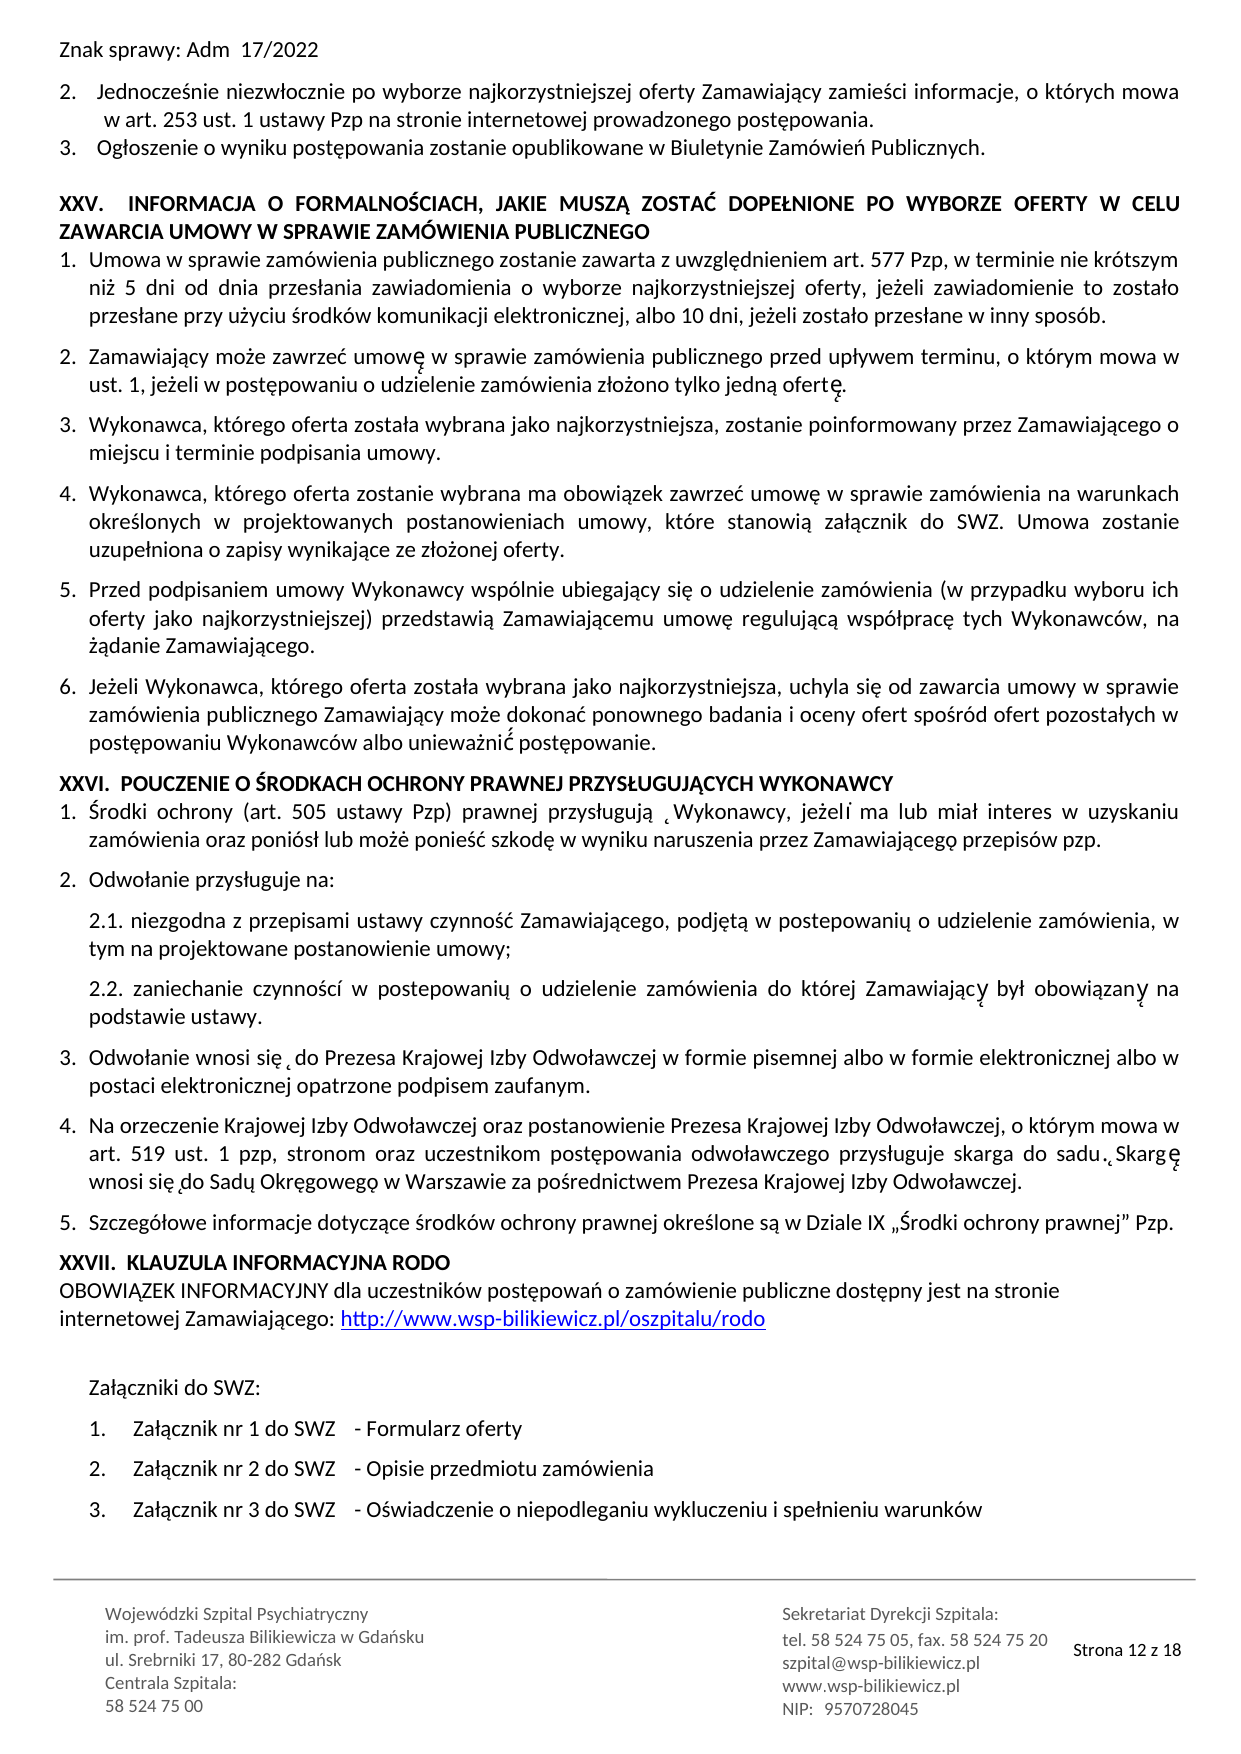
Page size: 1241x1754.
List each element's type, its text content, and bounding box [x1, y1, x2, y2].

list Załącznik nr 2 do SWZ - Opisie przedmiotu zamówienia [89, 1454, 1181, 1482]
list Środki ochrony (art. 505 ustawy Pzp) prawnej przysługują ̨ Wykonawcy, jeżeli̇ ma lub miał interes w uzyskaniu zamówienia oraz poniósł lub możė ponieść szkodę w wyniku naruszenia przez Zamawiającegǫ przepisów pzp. [59, 797, 1181, 853]
list Załącznik nr 3 do SWZ - Oświadczenie o niepodleganiu wykluczeniu i spełnieniu warunków [89, 1495, 1181, 1523]
list Załącznik nr 1 do SWZ - Formularz oferty [89, 1414, 1181, 1442]
list Przed podpisaniem umowy Wykonawcy wspólnie ubiegający się o udzielenie zamówienia (w przypadku wyboru ich oferty jako najkorzystniejszej) przedstawią Zamawiającemu umowę regulującą współpracę tych Wykonawców, na żądanie Zamawiającego. [59, 576, 1181, 660]
text XXVI. POUCZENIE O ŚRODKACH OCHRONY PRAWNEJ PRZYSŁUGUJĄCYCH WYKONAWCY [59, 769, 1181, 797]
list Ogłoszenie o wyniku postępowania zostanie opublikowane w Biuletynie Zamówień Publicznych. [59, 133, 1181, 161]
text 2.2. zaniechanie czynnoścí w postepowanių o udzielenie zamówienia do której Zamawiający̨ był obowiązany̨ na podstawie ustawy. [89, 974, 1181, 1030]
text OBOWIĄZEK INFORMACYJNY dla uczestników postępowań o zamówienie publiczne dostępny jest na stronie internetowej Zamawiającego: http://www.wsp-bilikiewicz.pl/oszpitalu/rodo [59, 1277, 1181, 1333]
list Na orzeczenie Krajowej Izby Odwoławczej oraz postanowienie Prezesa Krajowej Izby Odwoławczej, o którym mowa w art. 519 ust. 1 pzp, stronom oraz uczestnikom postępowania odwoławczego przysługuje skarga do sadu.̨ Skargę̨ wnosi się ̨do Sadų Okręgowegǫ w Warszawie za pośrednictwem Prezesa Krajowej Izby Odwoławczej. [59, 1111, 1181, 1196]
text 2.1. niezgodna z przepisami ustawy czynność Zamawiającego, podjętą w postepowanių o udzielenie zamówienia, w tym na projektowane postanowienie umowy; [89, 906, 1181, 962]
list Wykonawca, którego oferta została wybrana jako najkorzystniejsza, zostanie poinformowany przez Zamawiającego o miejscu i terminie podpisania umowy. [59, 411, 1181, 467]
list Jednocześnie niezwłocznie po wyborze najkorzystniejszej oferty Zamawiający zamieści informacje, o których mowa w art. 253 ust. 1 ustawy Pzp na stronie internetowej prowadzonego postępowania. [59, 77, 1181, 133]
list Szczegółowe informacje dotyczące środków ochrony prawnej określone są w Dziale IX „Środki ochrony prawnej” Pzp. [59, 1208, 1181, 1236]
text XXVII. KLAUZULA INFORMACYJNA RODO [59, 1248, 1181, 1277]
list Odwołanie przysługuje na: [59, 865, 1181, 893]
list Zamawiający może zawrzeć umowę̨ w sprawie zamówienia publicznego przed upływem terminu, o którym mowa w ust. 1, jeżeli w postępowaniu o udzielenie zamówienia złożono tylko jedną ofertę̨. [59, 342, 1181, 398]
list XXV. INFORMACJA O FORMALNOŚCIACH, JAKIE MUSZĄ ZOSTAĆ DOPEŁNIONE PO WYBORZE OFERTY W CELU ZAWARCIA UMOWY W SPRAWIE ZAMÓWIENIA PUBLICZNEGO [59, 189, 1181, 245]
list Jeżeli Wykonawca, którego oferta została wybrana jako najkorzystniejsza, uchyla się od zawarcia umowy w sprawie zamówienia publicznego Zamawiający może dokonać ponownego badania i oceny ofert spośród ofert pozostałych w postępowaniu Wykonawców albo unieważnić́ postępowanie. [59, 672, 1181, 756]
list Odwołanie wnosi się ̨ do Prezesa Krajowej Izby Odwoławczej w formie pisemnej albo w formie elektronicznej albo w postaci elektronicznej opatrzone podpisem zaufanym. [59, 1043, 1181, 1099]
list Umowa w sprawie zamówienia publicznego zostanie zawarta z uwzględnieniem art. 577 Pzp, w terminie nie krótszym niż 5 dni od dnia przesłania zawiadomienia o wyborze najkorzystniejszej oferty, jeżeli zawiadomienie to zostało przesłane przy użyciu środków komunikacji elektronicznej, albo 10 dni, jeżeli zostało przesłane w inny sposób. [59, 245, 1181, 329]
text Załączniki do SWZ: [89, 1373, 1181, 1401]
list Wykonawca, którego oferta zostanie wybrana ma obowiązek zawrzeć umowę w sprawie zamówienia na warunkach określonych w projektowanych postanowieniach umowy, które stanowią załącznik do SWZ. Umowa zostanie uzupełniona o zapisy wynikające ze złożonej oferty. [59, 479, 1181, 563]
